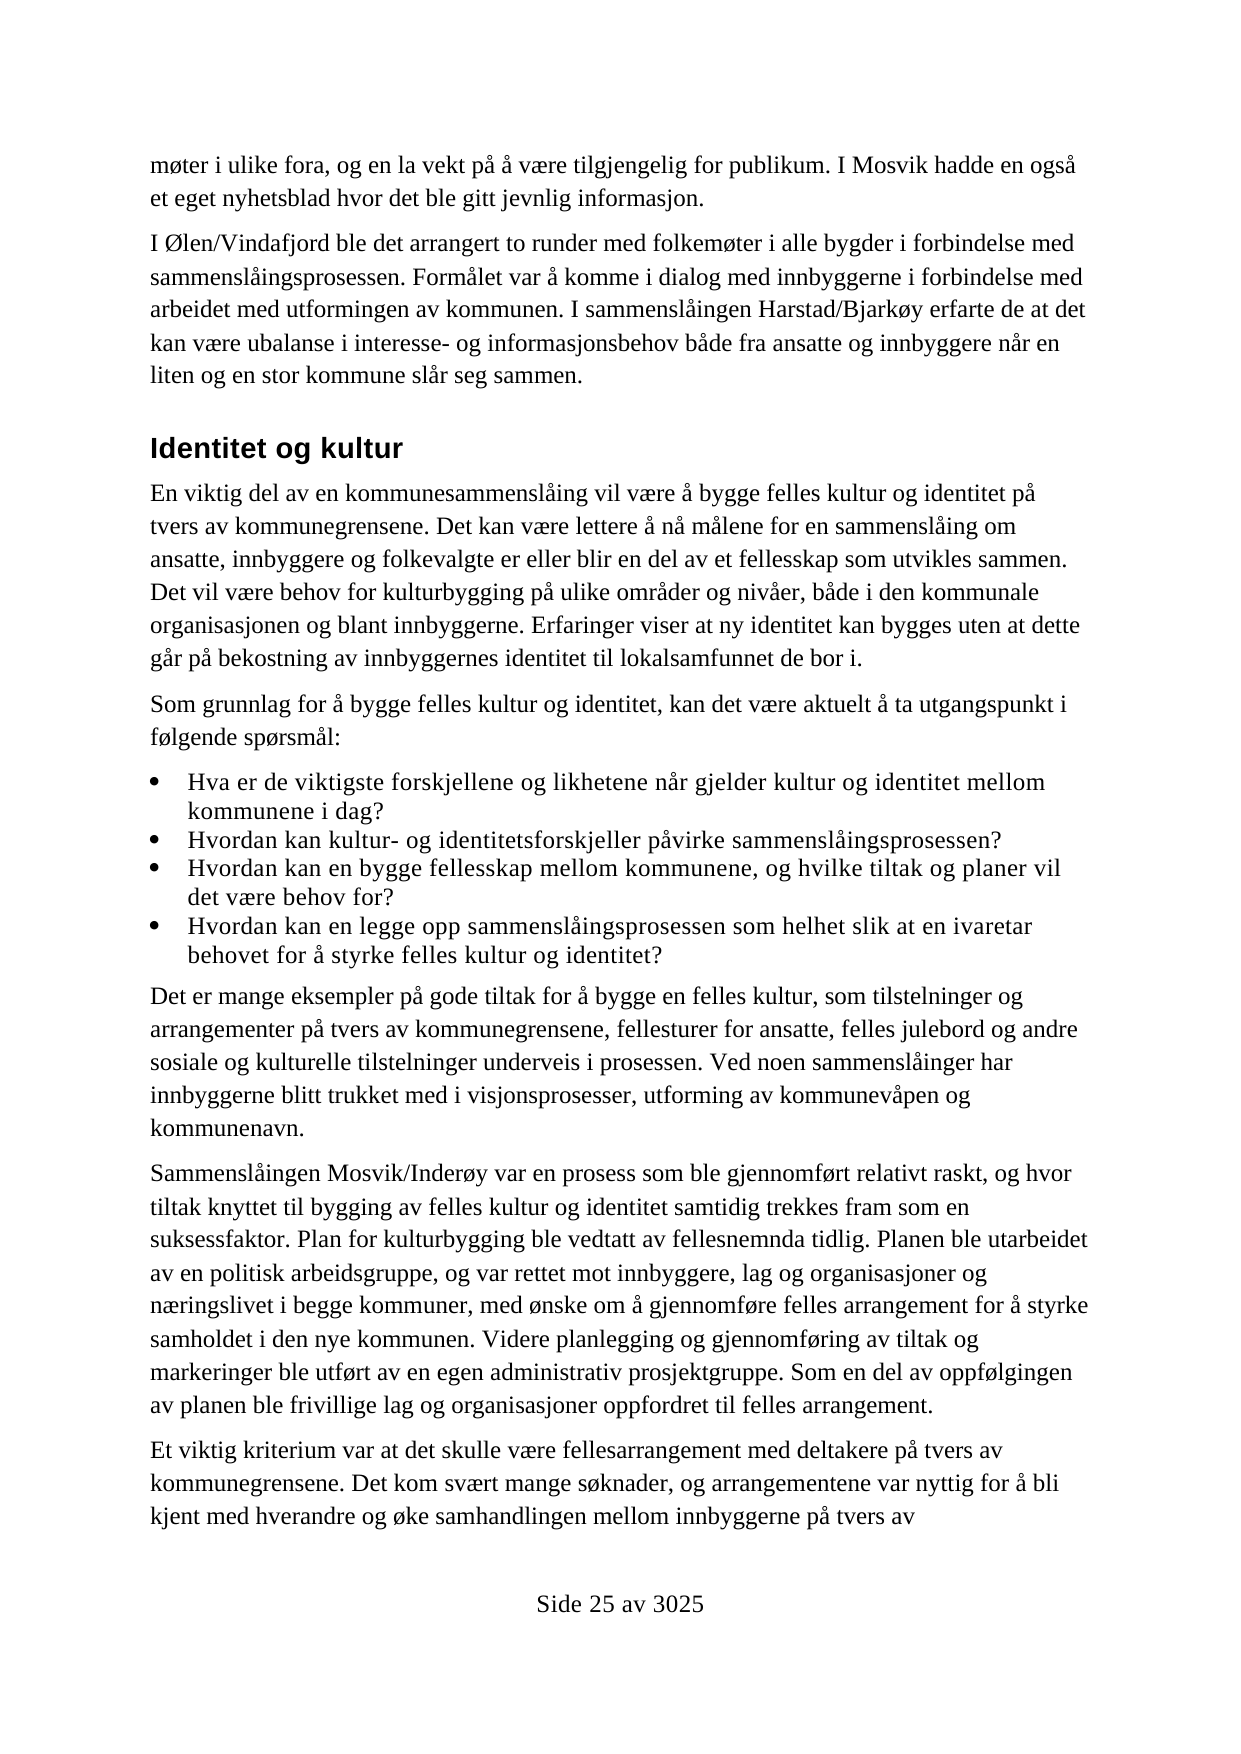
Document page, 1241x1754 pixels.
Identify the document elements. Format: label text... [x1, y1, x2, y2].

text Sammenslåingen Mosvik/Inderøy var en prosess som ble gjennomført relativt raskt, og hvor tiltak knyttet til bygging av felles kultur og identitet samtidig trekkes fram som en suksessfaktor. Plan for kulturbygging ble vedtatt av fellesnemnda tidlig. Planen ble utarbeidet av en politisk arbeidsgruppe, og var rettet mot innbyggere, lag og organisasjoner og næringslivet i begge kommuner, med ønske om å gjennomføre felles arrangement for å styrke samholdet i den nye kommunen. Videre planlegging og gjennomføring av tiltak og markeringer ble utført av en egen administrativ prosjektgruppe. Som en del av oppfølgingen av planen ble frivillige lag og organisasjoner oppfordret til felles arrangement. [150, 1158, 1090, 1418]
text Identitet og kultur [150, 431, 1090, 465]
list Hvordan kan en legge opp sammenslåingsprosessen som helhet slik at en ivaretar behovet for å styrke felles kultur og identitet? [150, 911, 1090, 968]
list Hvordan kan kultur- og identitetsforskjeller påvirke sammenslåingsprosessen? [150, 825, 1090, 853]
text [150, 150, 1090, 212]
text Som grunnlag for å bygge felles kultur og identitet, kan det være aktuelt å ta utgangspunkt i følgende spørsmål: [150, 689, 1090, 750]
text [150, 1435, 1090, 1530]
text Det er mange eksempler på gode tiltak for å bygge en felles kultur, som tilstelninger og arrangementer på tvers av kommunegrensene, fellesturer for ansatte, felles julebord og andre sosiale og kulturelle tilstelninger underveis i prosessen. Ved noen sammenslåinger har innbyggerne blitt trukket med i visjonsprosesser, utforming av kommunevåpen og kommunenavn. [150, 981, 1090, 1142]
list Hvordan kan en bygge fellesskap mellom kommunene, og hvilke tiltak og planer vil det være behov for? [150, 853, 1090, 911]
text I Ølen/Vindafjord ble det arrangert to runder med folkemøter i alle bygder i forbindelse med sammenslåingsprosessen. Formålet var å komme i dialog med innbyggerne i forbindelse med arbeidet med utformingen av kommunen. I sammenslåingen Harstad/Bjarkøy erfarte de at det kan være ubalanse i interesse- og informasjonsbehov både fra ansatte og innbyggere når en liten og en stor kommune slår seg sammen. [150, 228, 1090, 389]
list Hva er de viktigste forskjellene og likhetene når gjelder kultur og identitet mellom kommunene i dag? [150, 767, 1090, 825]
text En viktig del av en kommunesammenslåing vil være å bygge felles kultur og identitet på tvers av kommunegrensene. Det kan være lettere å nå målene for en sammenslåing om ansatte, innbyggere og folkevalgte er eller blir en del av et fellesskap som utvikles sammen. Det vil være behov for kulturbygging på ulike områder og nivåer, både i den kommunale organisasjonen og blant innbyggerne. Erfaringer viser at ny identitet kan bygges uten at dette går på bekostning av innbyggernes identitet til lokalsamfunnet de bor i. [150, 478, 1090, 672]
